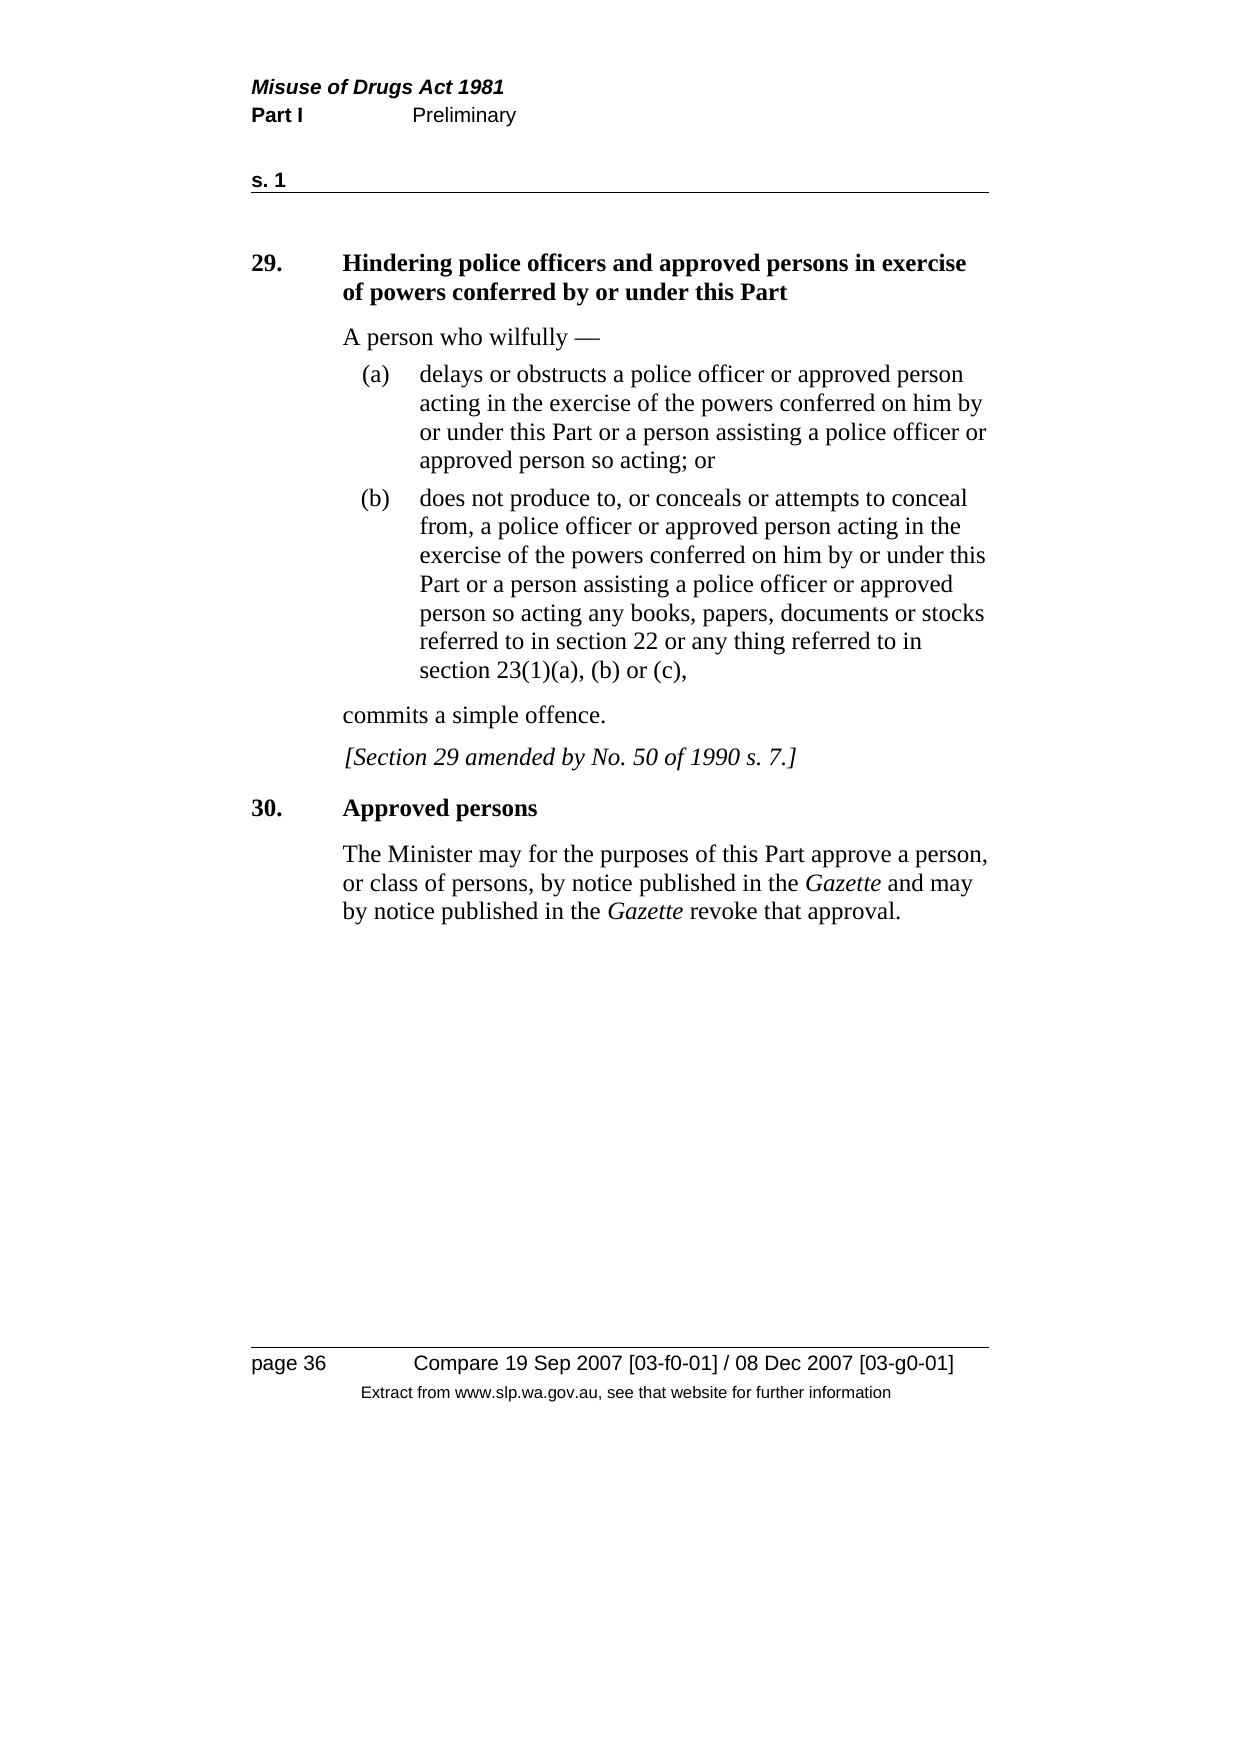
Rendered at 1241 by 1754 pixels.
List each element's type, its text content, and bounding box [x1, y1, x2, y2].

text A person who wilfully — [251, 322, 989, 351]
text (b) does not produce to, or conceals or attempts to conceal from, a police officer or approved person acting in the exercise of the powers conferred on him by or under this Part or a person assisting a police officer or approved person so acting any books, papers, documents or stocks referred to in section 22 or any thing referred to in section 23(1)(a), (b) or (c), [251, 483, 989, 684]
text (a) delays or obstructs a police officer or approved person acting in the exercise of the powers conferred on him by or under this Part or a person assisting a police officer or approved person so acting; or [251, 359, 989, 474]
text commits a simple offence. [251, 701, 989, 729]
subtitle 29. Hindering police officers and approved persons in exercise of powers conferred by or under this Part [251, 248, 989, 306]
text The Minister may for the purposes of this Part approve a person, or class of persons, by notice published in the Gazette and may by notice published in the Gazette revoke that approval. [251, 839, 989, 925]
text [Section 29 amended by No. 50 of 1990 s. 7.] [251, 742, 989, 771]
subtitle 30. Approved persons [251, 793, 989, 822]
